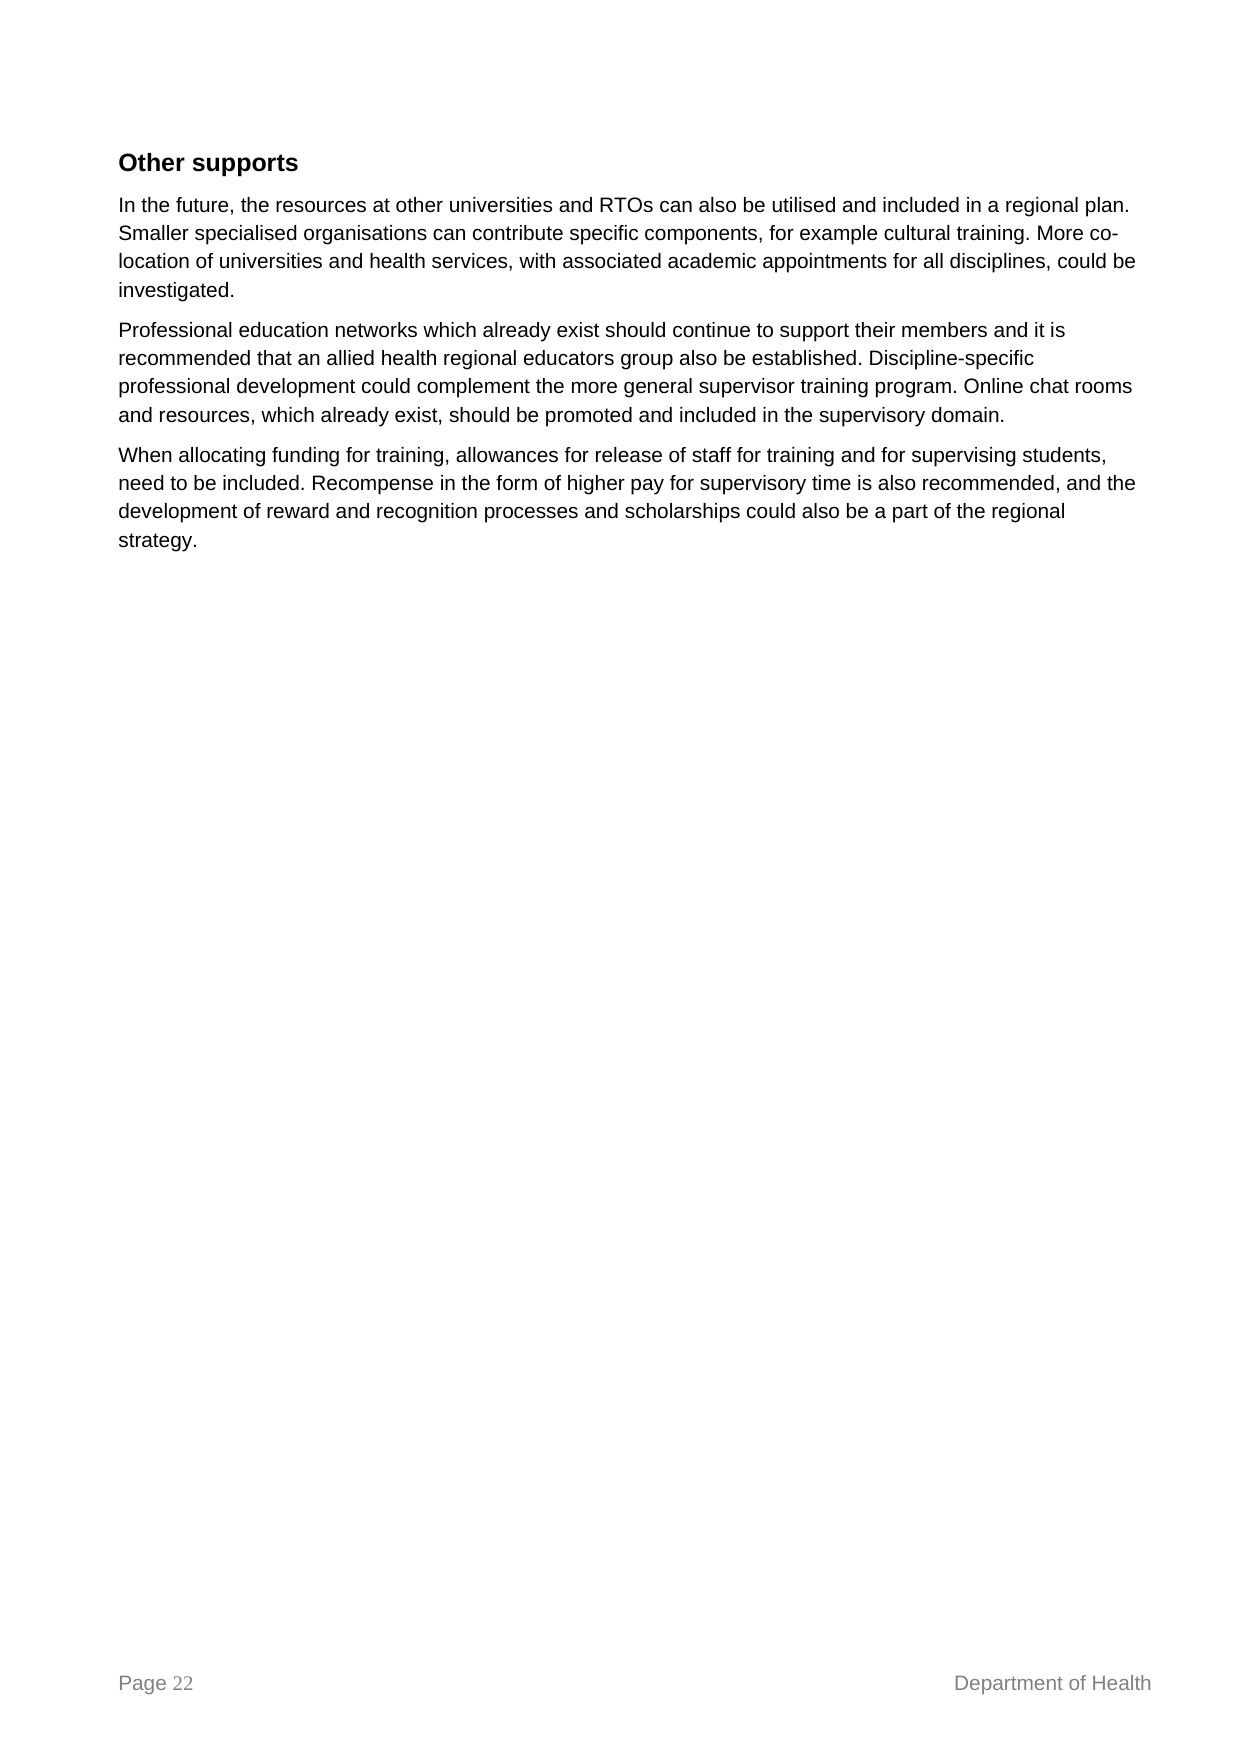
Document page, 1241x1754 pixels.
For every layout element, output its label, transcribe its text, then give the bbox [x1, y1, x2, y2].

text In the future, the resources at other universities and RTOs can also be utilised and included in a regional plan. Smaller specialised organisations can contribute specific components, for example cultural training. More co-location of universities and health services, with associated academic appointments for all disciplines, could be investigated. [118, 189, 1152, 301]
subtitle Other supports [118, 147, 1152, 176]
text Professional education networks which already exist should continue to support their members and it is recommended that an allied health regional educators group also be established. Discipline-specific professional development could complement the more general supervisor training program. Online chat rooms and resources, which already exist, should be promoted and included in the supervisory domain. [118, 314, 1152, 426]
text When allocating funding for training, allowances for release of staff for training and for supervising students, need to be included. Recompense in the form of higher pay for supervisory time is also recommended, and the development of reward and recognition processes and scholarships could also be a part of the regional strategy. [118, 439, 1152, 551]
